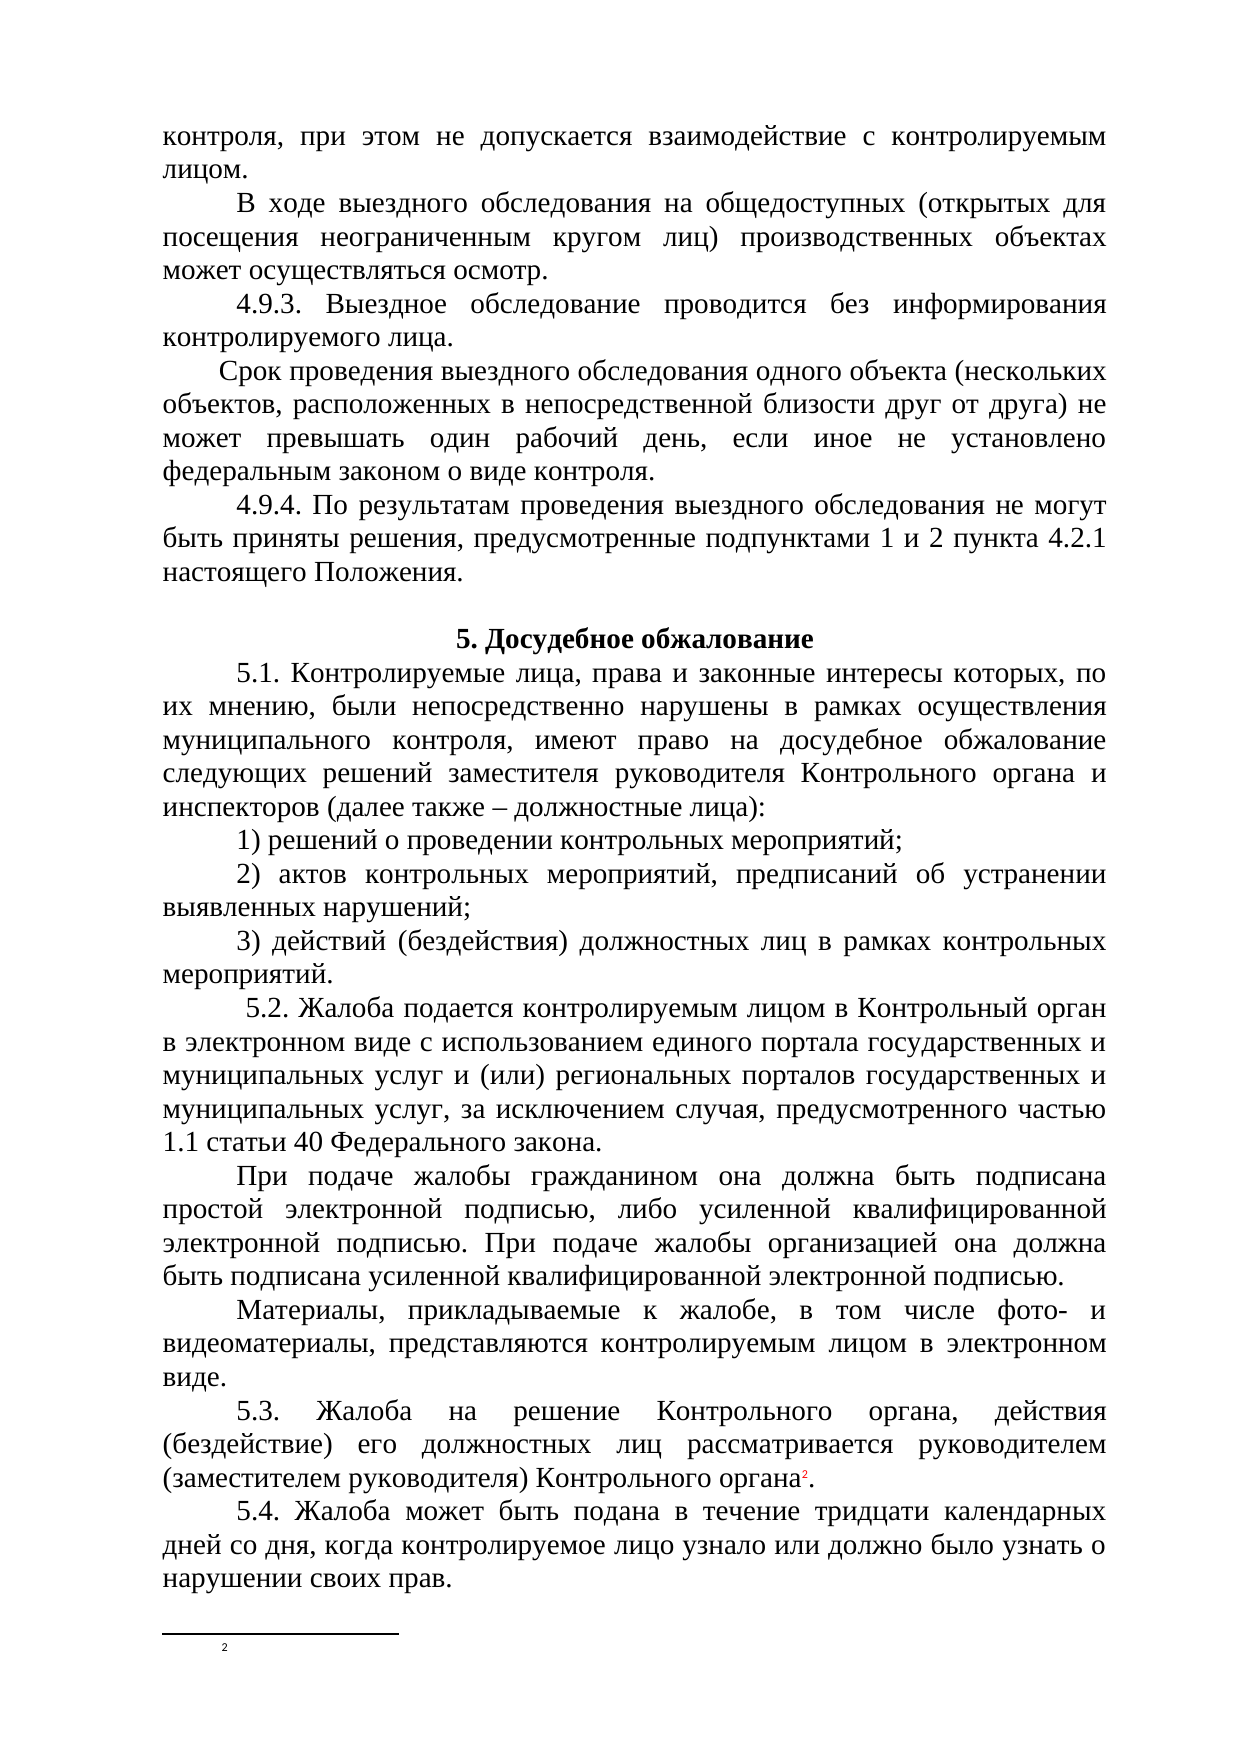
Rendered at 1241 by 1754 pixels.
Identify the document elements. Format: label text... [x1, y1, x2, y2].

list 5.1. Контролируемые лица, права и законные интересы которых, по их мнению, были непосредственно нарушены в рамках осуществления муниципального контроля, имеют право на досудебное обжалование следующих решений заместителя руководителя Контрольного органа и инспекторов (далее также – должностные лица): [162, 655, 1107, 822]
text Срок проведения выездного обследования одного объекта (нескольких объектов, расположенных в непосредственной близости друг от друга) не может превышать один рабочий день, если иное не установлено федеральным законом о виде контроля. [162, 353, 1107, 487]
text 3) действий (бездействия) должностных лиц в рамках контрольных мероприятий. [162, 923, 1107, 990]
text 5.2. Жалоба подается контролируемым лицом в Контрольный орган в электронном виде с использованием единого портала государственных и муниципальных услуг и (или) региональных порталов государственных и муниципальных услуг, за исключением случая, предусмотренного частью 1.1 статьи 40 Федерального закона. [162, 990, 1107, 1158]
text 1) решений о проведении контрольных мероприятий; [162, 822, 1107, 856]
text 4.9.4. По результатам проведения выездного обследования не могут быть приняты решения, предусмотренные подпунктами 1 и 2 пункта 4.2.1 настоящего Положения. [162, 487, 1107, 588]
text 5. Досудебное обжалование [162, 621, 1107, 655]
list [162, 118, 1107, 185]
text При подаче жалобы гражданином она должна быть подписана простой электронной подписью, либо усиленной квалифицированной электронной подписью. При подаче жалобы организацией она должна быть подписана усиленной квалифицированной электронной подписью. [162, 1158, 1107, 1292]
text 2) актов контрольных мероприятий, предписаний об устранении выявленных нарушений; [162, 856, 1107, 923]
list 4.9.3. Выездное обследование проводится без информирования контролируемого лица. [162, 286, 1107, 353]
text Материалы, прикладываемые к жалобе, в том числе фото- и видеоматериалы, представляются контролируемым лицом в электронном виде. [162, 1292, 1107, 1393]
text 5.3. Жалоба на решение Контрольного органа, действия (бездействие) его должностных лиц рассматривается руководителем (заместителем руководителя) Контрольного органа. [162, 1393, 1107, 1493]
text В ходе выездного обследования на общедоступных (открытых для посещения неограниченным кругом лиц) производственных объектах может осуществляться осмотр. [162, 185, 1107, 286]
text 5.4. Жалоба может быть подана в течение тридцати календарных дней со дня, когда контролируемое лицо узнало или должно было узнать о нарушении своих прав. [162, 1493, 1107, 1594]
